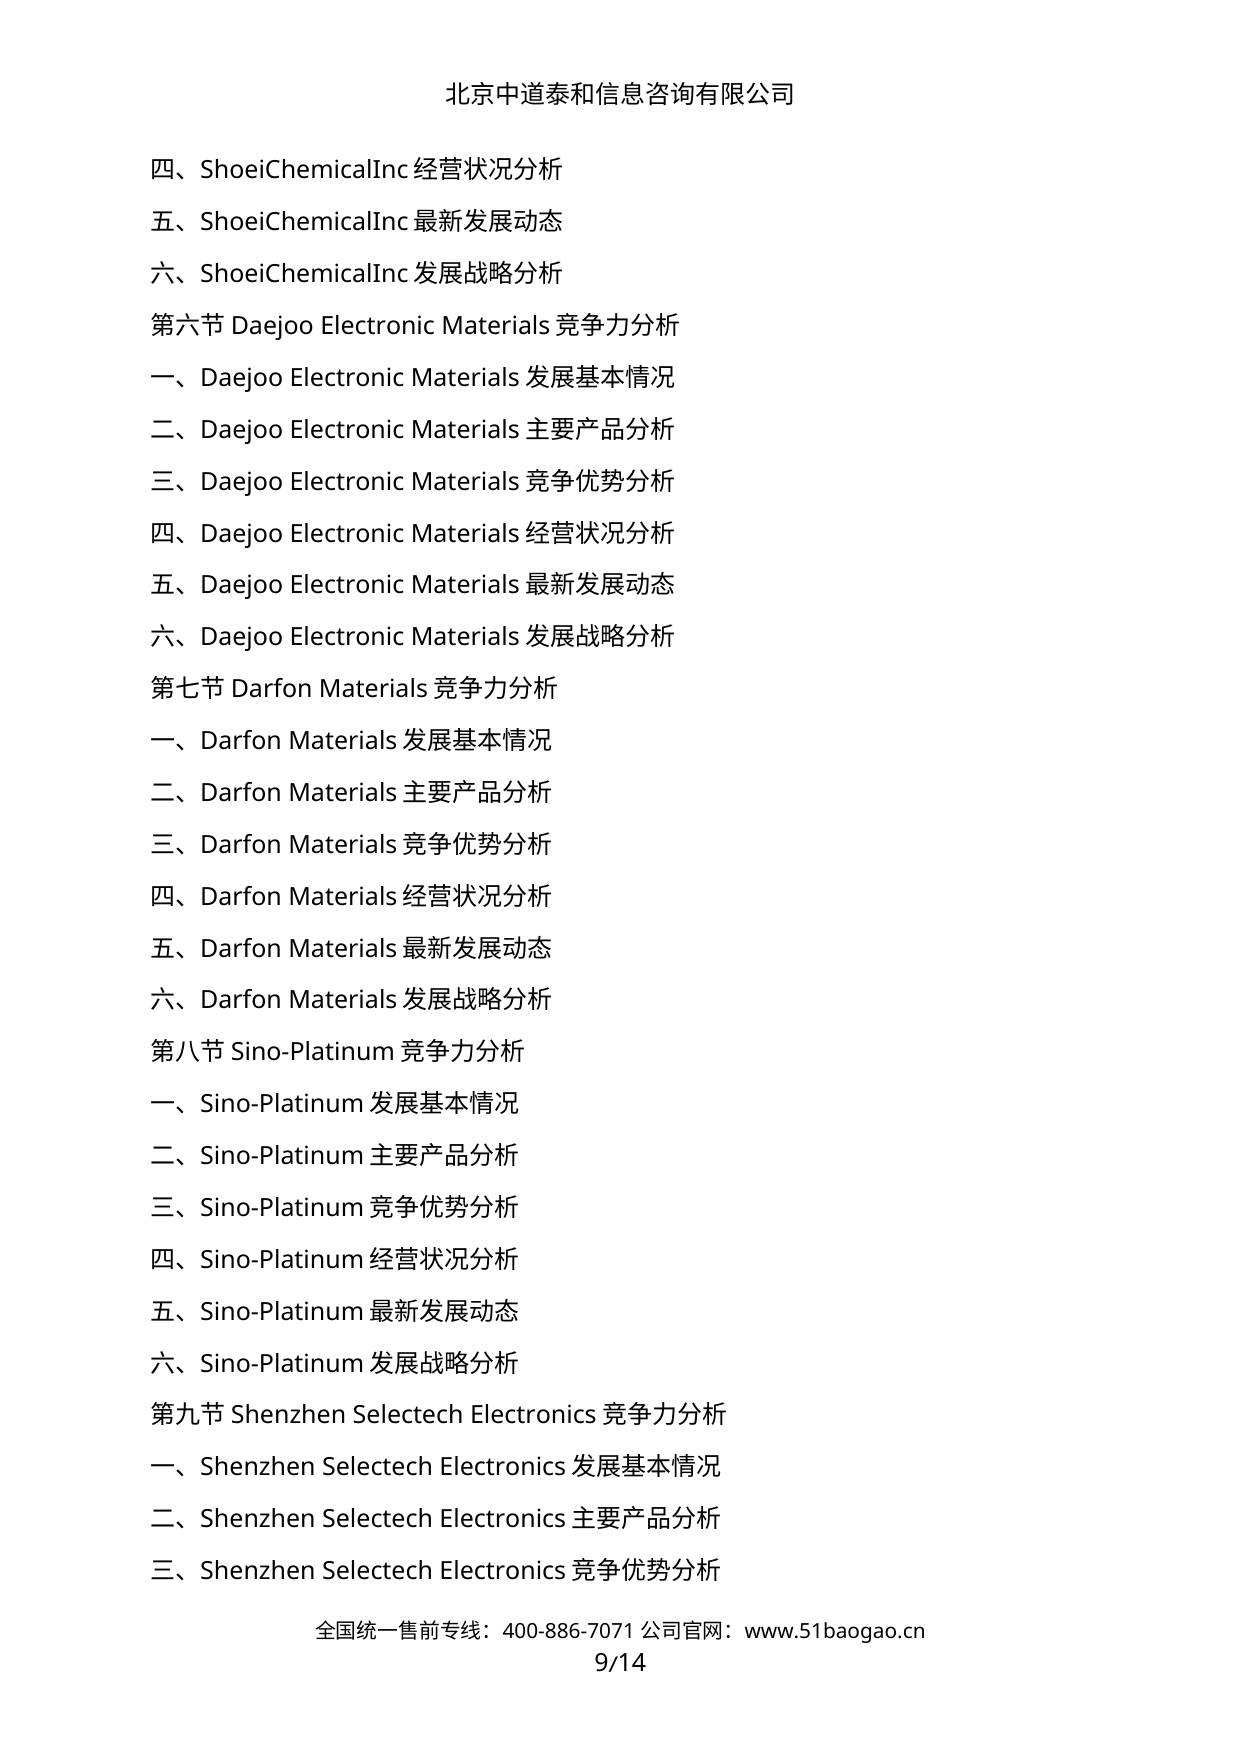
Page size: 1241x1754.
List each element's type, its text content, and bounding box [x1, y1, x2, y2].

text 四、Sino-Platinum经营状况分析 [150, 1239, 1090, 1276]
text 二、Darfon Materials主要产品分析 [150, 772, 1090, 809]
text 四、ShoeiChemicalInc经营状况分析 [150, 150, 1090, 186]
text 第九节 Shenzhen Selectech Electronics竞争力分析 [150, 1395, 1090, 1431]
text 一、Sino-Platinum发展基本情况 [150, 1084, 1090, 1120]
text 六、Sino-Platinum发展战略分析 [150, 1343, 1090, 1379]
text 三、Sino-Platinum竞争优势分析 [150, 1187, 1090, 1224]
text 第七节 Darfon Materials竞争力分析 [150, 669, 1090, 705]
text 四、Darfon Materials经营状况分析 [150, 876, 1090, 912]
text 一、Shenzhen Selectech Electronics发展基本情况 [150, 1447, 1090, 1483]
text 二、Sino-Platinum主要产品分析 [150, 1136, 1090, 1172]
text 五、Sino-Platinum最新发展动态 [150, 1291, 1090, 1327]
text 三、Darfon Materials竞争优势分析 [150, 824, 1090, 861]
text 六、Daejoo Electronic Materials发展战略分析 [150, 617, 1090, 653]
text 一、Darfon Materials发展基本情况 [150, 721, 1090, 757]
text 第八节 Sino-Platinum竞争力分析 [150, 1032, 1090, 1068]
text 五、ShoeiChemicalInc最新发展动态 [150, 202, 1090, 238]
text 二、Shenzhen Selectech Electronics主要产品分析 [150, 1499, 1090, 1535]
text 二、Daejoo Electronic Materials主要产品分析 [150, 409, 1090, 446]
text 三、Shenzhen Selectech Electronics竞争优势分析 [150, 1551, 1090, 1587]
text 三、Daejoo Electronic Materials竞争优势分析 [150, 461, 1090, 497]
text 六、ShoeiChemicalInc发展战略分析 [150, 254, 1090, 290]
text 一、Daejoo Electronic Materials发展基本情况 [150, 357, 1090, 394]
text 四、Daejoo Electronic Materials经营状况分析 [150, 513, 1090, 549]
text 六、Darfon Materials发展战略分析 [150, 980, 1090, 1016]
text 五、Darfon Materials最新发展动态 [150, 928, 1090, 964]
text 第六节 Daejoo Electronic Materials竞争力分析 [150, 306, 1090, 342]
text 五、Daejoo Electronic Materials最新发展动态 [150, 565, 1090, 601]
